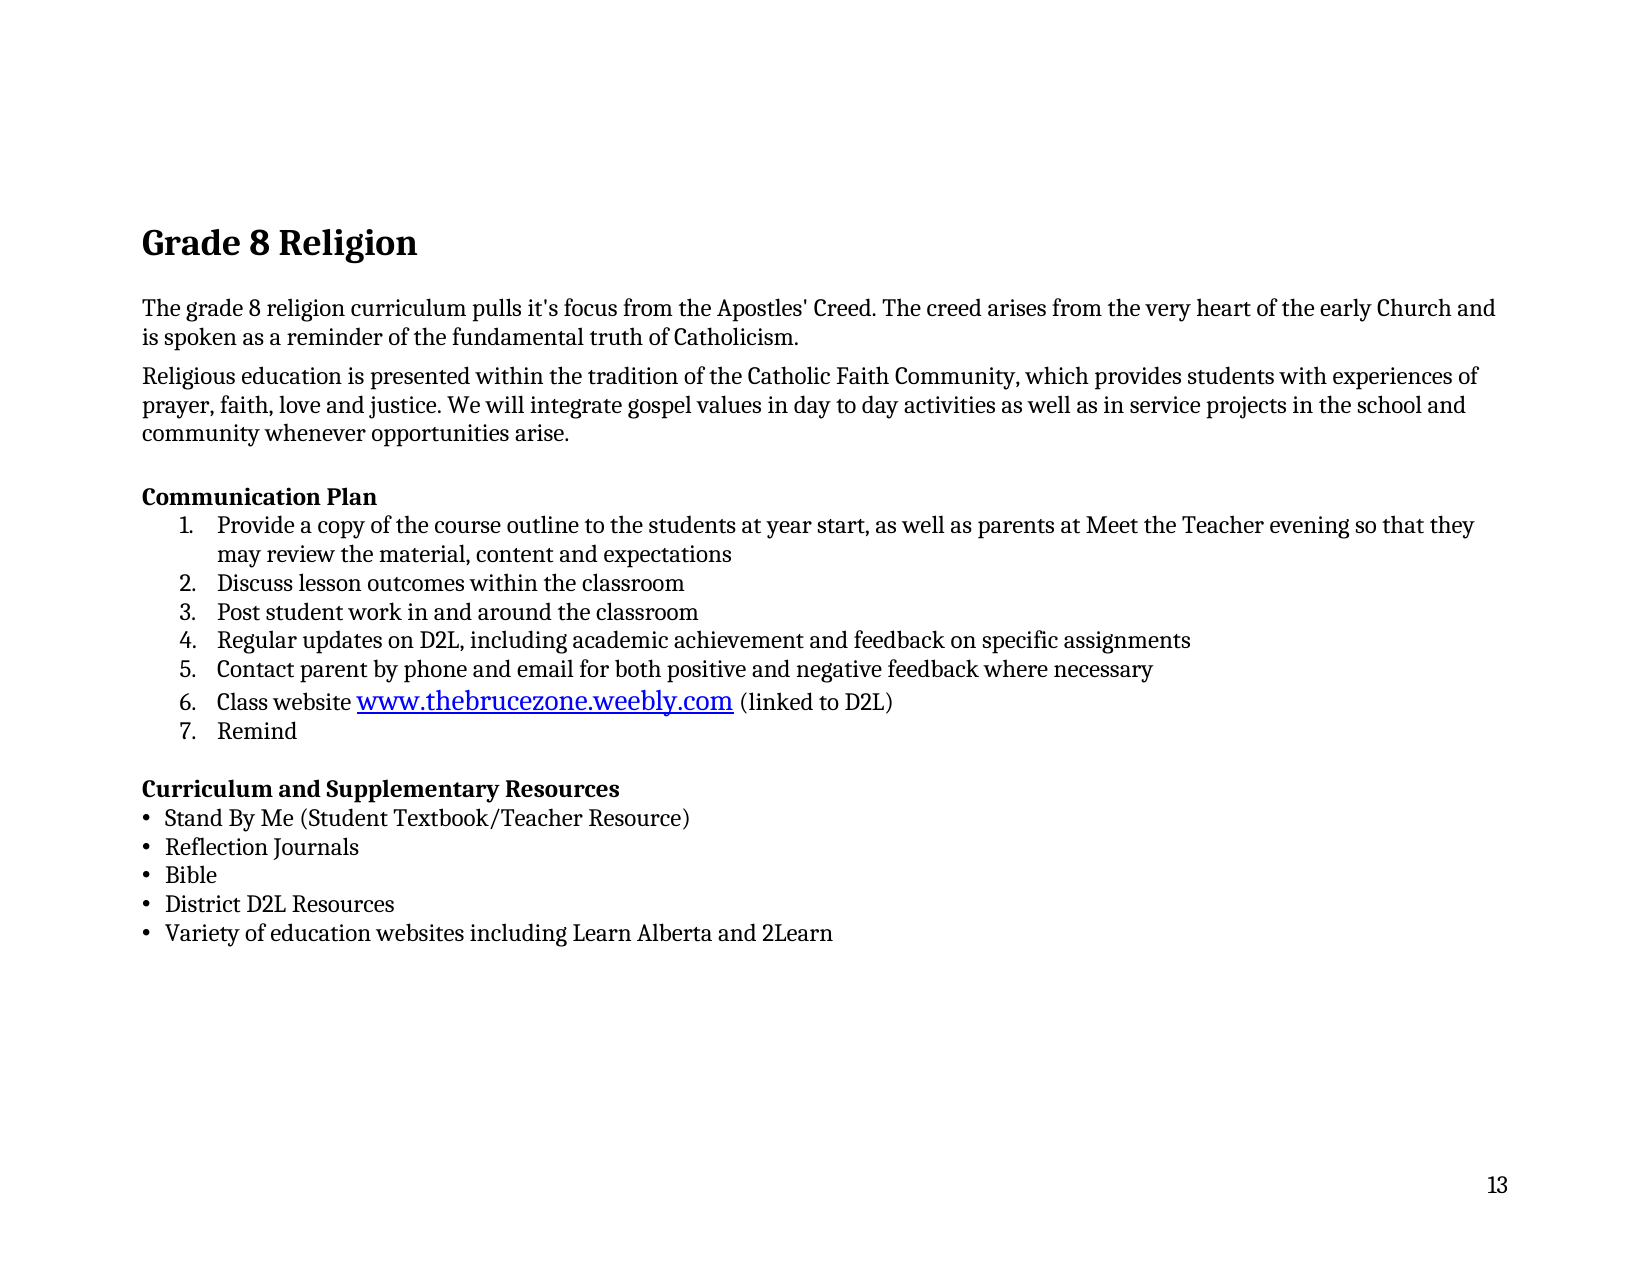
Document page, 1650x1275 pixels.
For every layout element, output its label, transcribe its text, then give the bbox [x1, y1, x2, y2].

list District D2L Resources [142, 890, 1508, 919]
list Reflection Journals [142, 832, 1508, 861]
list Post student work in and around the classroom [179, 598, 1508, 626]
list Provide a copy of the course outline to the students at year start, as well as parents at Meet the Teacher evening so that they may review the material, content and expectations [179, 511, 1508, 569]
text Curriculum and Supplementary Resources [142, 775, 1508, 804]
list Discuss lesson outcomes within the classroom [179, 569, 1508, 598]
list Bible  [142, 861, 1508, 890]
text Religious education is presented within the tradition of the Catholic Faith Community, which provides students with experiences of prayer, faith, love and justice. We will integrate gospel values in day to day activities as well as in service projects in the school and community whenever opportunities arise. [142, 362, 1508, 448]
list Remind [179, 717, 1508, 746]
text The grade 8 religion curriculum pulls it's focus from the Apostles' Creed. The creed arises from the very heart of the early Church and is spoken as a reminder of the fundamental truth of Catholicism. [142, 294, 1508, 351]
list Class website www.thebrucezone.weebly.com (linked to D2L) [179, 684, 1508, 717]
list Regular updates on D2L, including academic achievement and feedback on specific assignments [179, 626, 1508, 655]
list Contact parent by phone and email for both positive and negative feedback where necessary [179, 655, 1508, 684]
text Communication Plan [142, 483, 1508, 511]
text Grade 8 Religion [142, 222, 1508, 265]
list Stand By Me (Student Textbook/Teacher Resource) [142, 804, 1508, 832]
list Variety of education websites including Learn Alberta and 2Learn [142, 919, 1508, 947]
